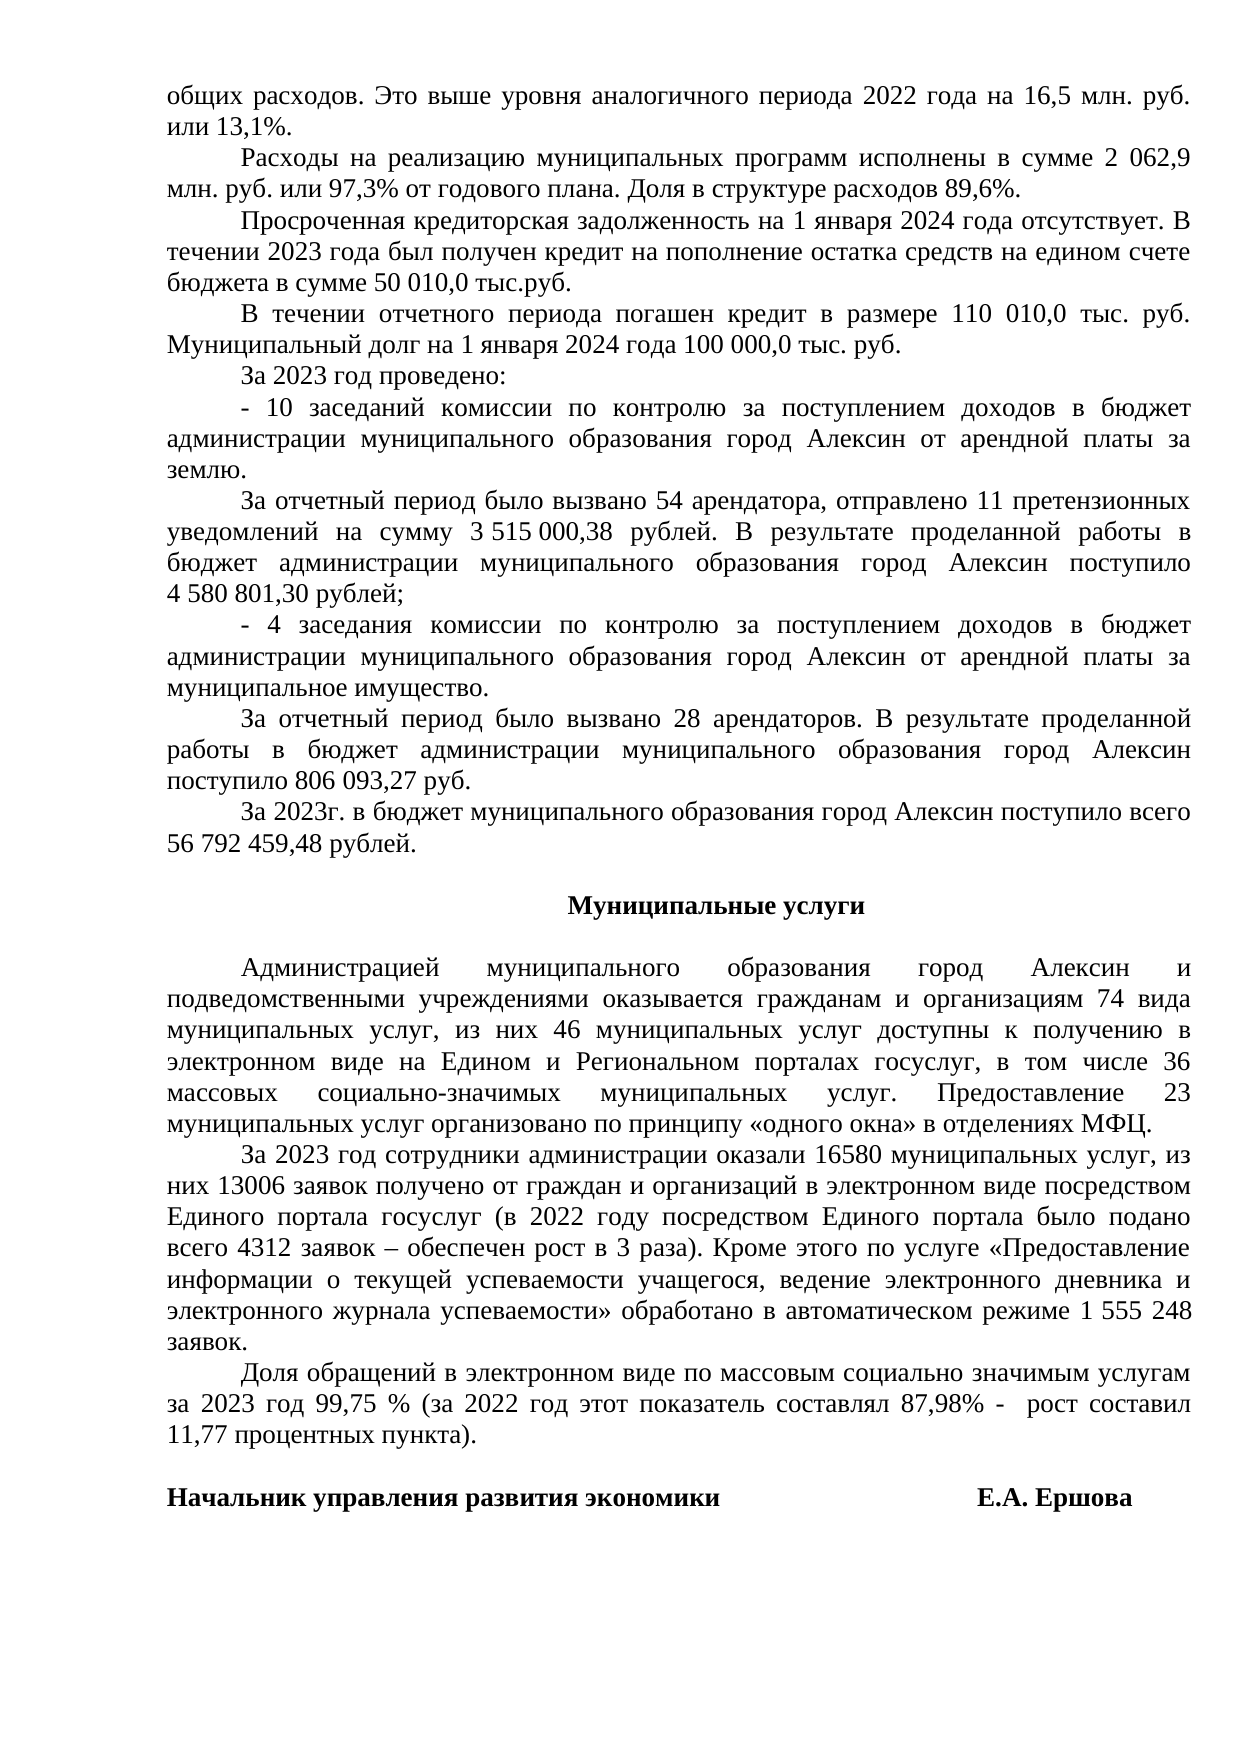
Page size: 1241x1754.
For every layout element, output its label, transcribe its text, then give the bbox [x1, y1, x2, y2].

text За 2023 год сотрудники администрации оказали 16580 муниципальных услуг, из них 13006 заявок получено от граждан и организаций в электронном виде посредством Единого портала госуслуг (в 2022 году посредством Единого портала было подано всего 4312 заявок – обеспечен рост в 3 раза). Кроме этого по услуге «Предоставление информации о текущей успеваемости учащегося, ведение электронного дневника и электронного журнала успеваемости» обработано в автоматическом режиме 1 555 248 заявок. [167, 1138, 1192, 1356]
text Администрацией муниципального образования город Алексин и подведомственными учреждениями оказывается гражданам и организациям 74 вида муниципальных услуг, из них 46 муниципальных услуг доступны к получению в электронном виде на Едином и Региональном порталах госуслуг, в том числе 36 массовых социально-значимых муниципальных услуг. Предоставление 23 муниципальных услуг организовано по принципу «одного окна» в отделениях МФЦ. [167, 951, 1192, 1138]
text За 2023 год проведено: [167, 359, 1192, 391]
text - 10 заседаний комиссии по контролю за поступлением доходов в бюджет администрации муниципального образования город Алексин от арендной платы за землю. [167, 391, 1192, 484]
text Доля обращений в электронном виде по массовым социально значимым услугам за 2023 год 99,75 % (за 2022 год этот показатель составлял 87,98% - рост составил 11,77 процентных пункта). [167, 1356, 1192, 1449]
text Расходы на реализацию муниципальных программ исполнены в сумме 2 062,9 млн. руб. или 97,3% от годового плана. Доля в структуре расходов 89,6%. [167, 141, 1192, 204]
text - 4 заседания комиссии по контролю за поступлением доходов в бюджет администрации муниципального образования город Алексин от арендной платы за муниципальное имущество. [167, 609, 1192, 702]
text За отчетный период было вызвано 28 арендаторов. В результате проделанной работы в бюджет администрации муниципального образования город Алексин поступило 806 093,27 руб. [167, 702, 1192, 796]
text За отчетный период было вызвано 54 арендатора, отправлено 11 претензионных уведомлений на сумму 3 515 000,38 рублей. В результате проделанной работы в бюджет администрации муниципального образования город Алексин поступило 4 580 801,30 рублей; [167, 484, 1192, 609]
text В течении отчетного периода погашен кредит в размере 110 010,0 тыс. руб. Муниципальный долг на 1 января 2024 года 100 000,0 тыс. руб. [167, 297, 1192, 359]
text За 2023г. в бюджет муниципального образования город Алексин поступило всего 56 792 459,48 рублей. [167, 796, 1192, 858]
text Муниципальные услуги [167, 889, 1192, 920]
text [167, 79, 1192, 141]
text Начальник управления развития экономики Е.А. Ершова [167, 1481, 1192, 1512]
text Просроченная кредиторская задолженность на 1 января 2024 года отсутствует. В течении 2023 года был получен кредит на пополнение остатка средств на едином счете бюджета в сумме 50 010,0 тыс.руб. [167, 204, 1192, 297]
